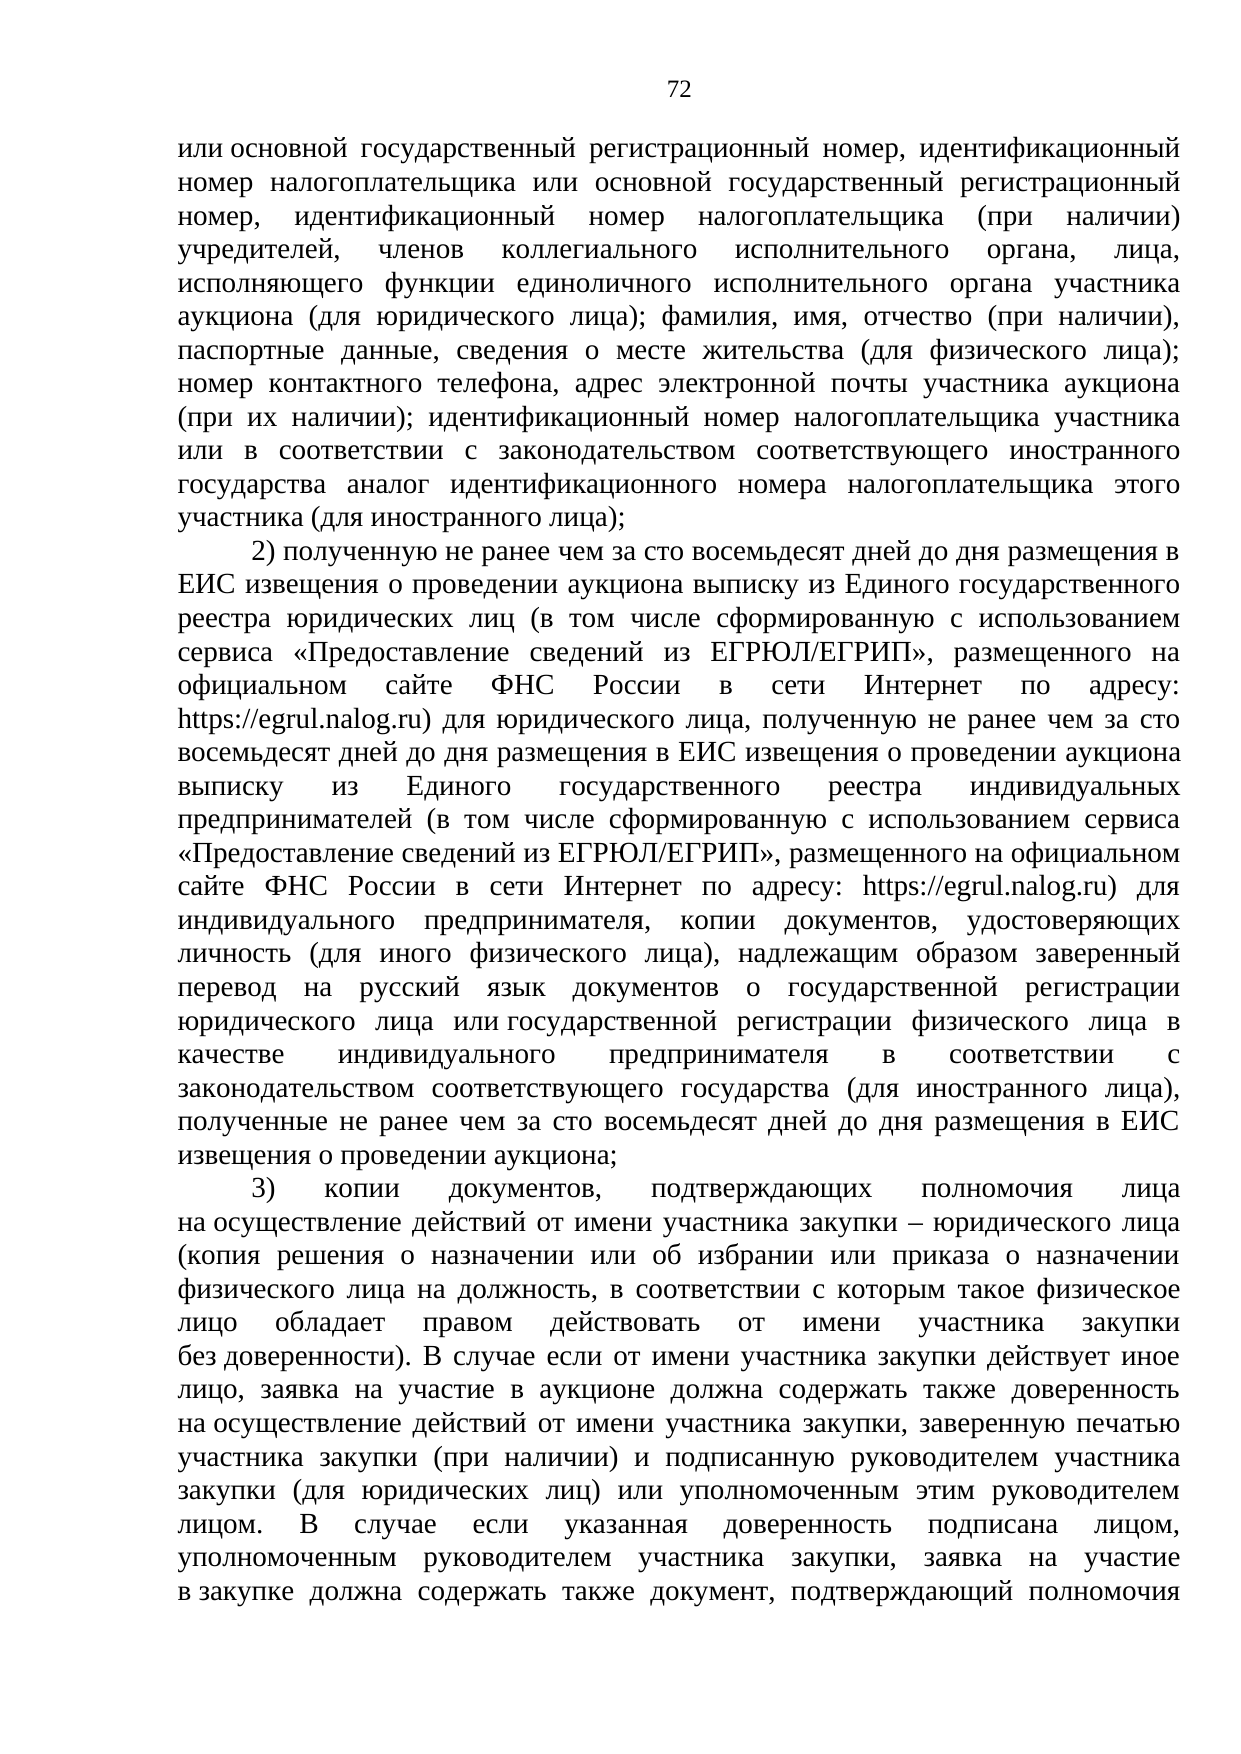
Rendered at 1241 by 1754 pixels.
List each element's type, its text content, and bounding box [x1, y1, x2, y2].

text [177, 131, 1181, 533]
text 2) полученную не ранее чем за сто восемьдесят дней до дня размещения в ЕИС извещения о проведении аукциона выписку из Единого государственного реестра юридических лиц (в том числе сформированную с использованием сервиса «Предоставление сведений из ЕГРЮЛ/ЕГРИП», размещенного на официальном сайте ФНС России в сети Интернет по адресу: https://egrul.nalog.ru) для юридического лица, полученную не ранее чем за сто восемьдесят дней до дня размещения в ЕИС извещения о проведении аукциона выписку из Единого государственного реестра индивидуальных предпринимателей (в том числе сформированную с использованием сервиса «Предоставление сведений из ЕГРЮЛ/ЕГРИП», размещенного на официальном сайте ФНС России в сети Интернет по адресу: https://egrul.nalog.ru) для индивидуального предпринимателя, копии документов, удостоверяющих личность (для иного физического лица), надлежащим образом заверенный перевод на русский язык документов о государственной регистрации юридического лица или государственной регистрации физического лица в качестве индивидуального предпринимателя в соответствии с законодательством соответствующего государства (для иностранного лица), полученные не ранее чем за сто восемьдесят дней до дня размещения в ЕИС извещения о проведении аукциона; [177, 533, 1181, 1170]
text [177, 1170, 1181, 1606]
